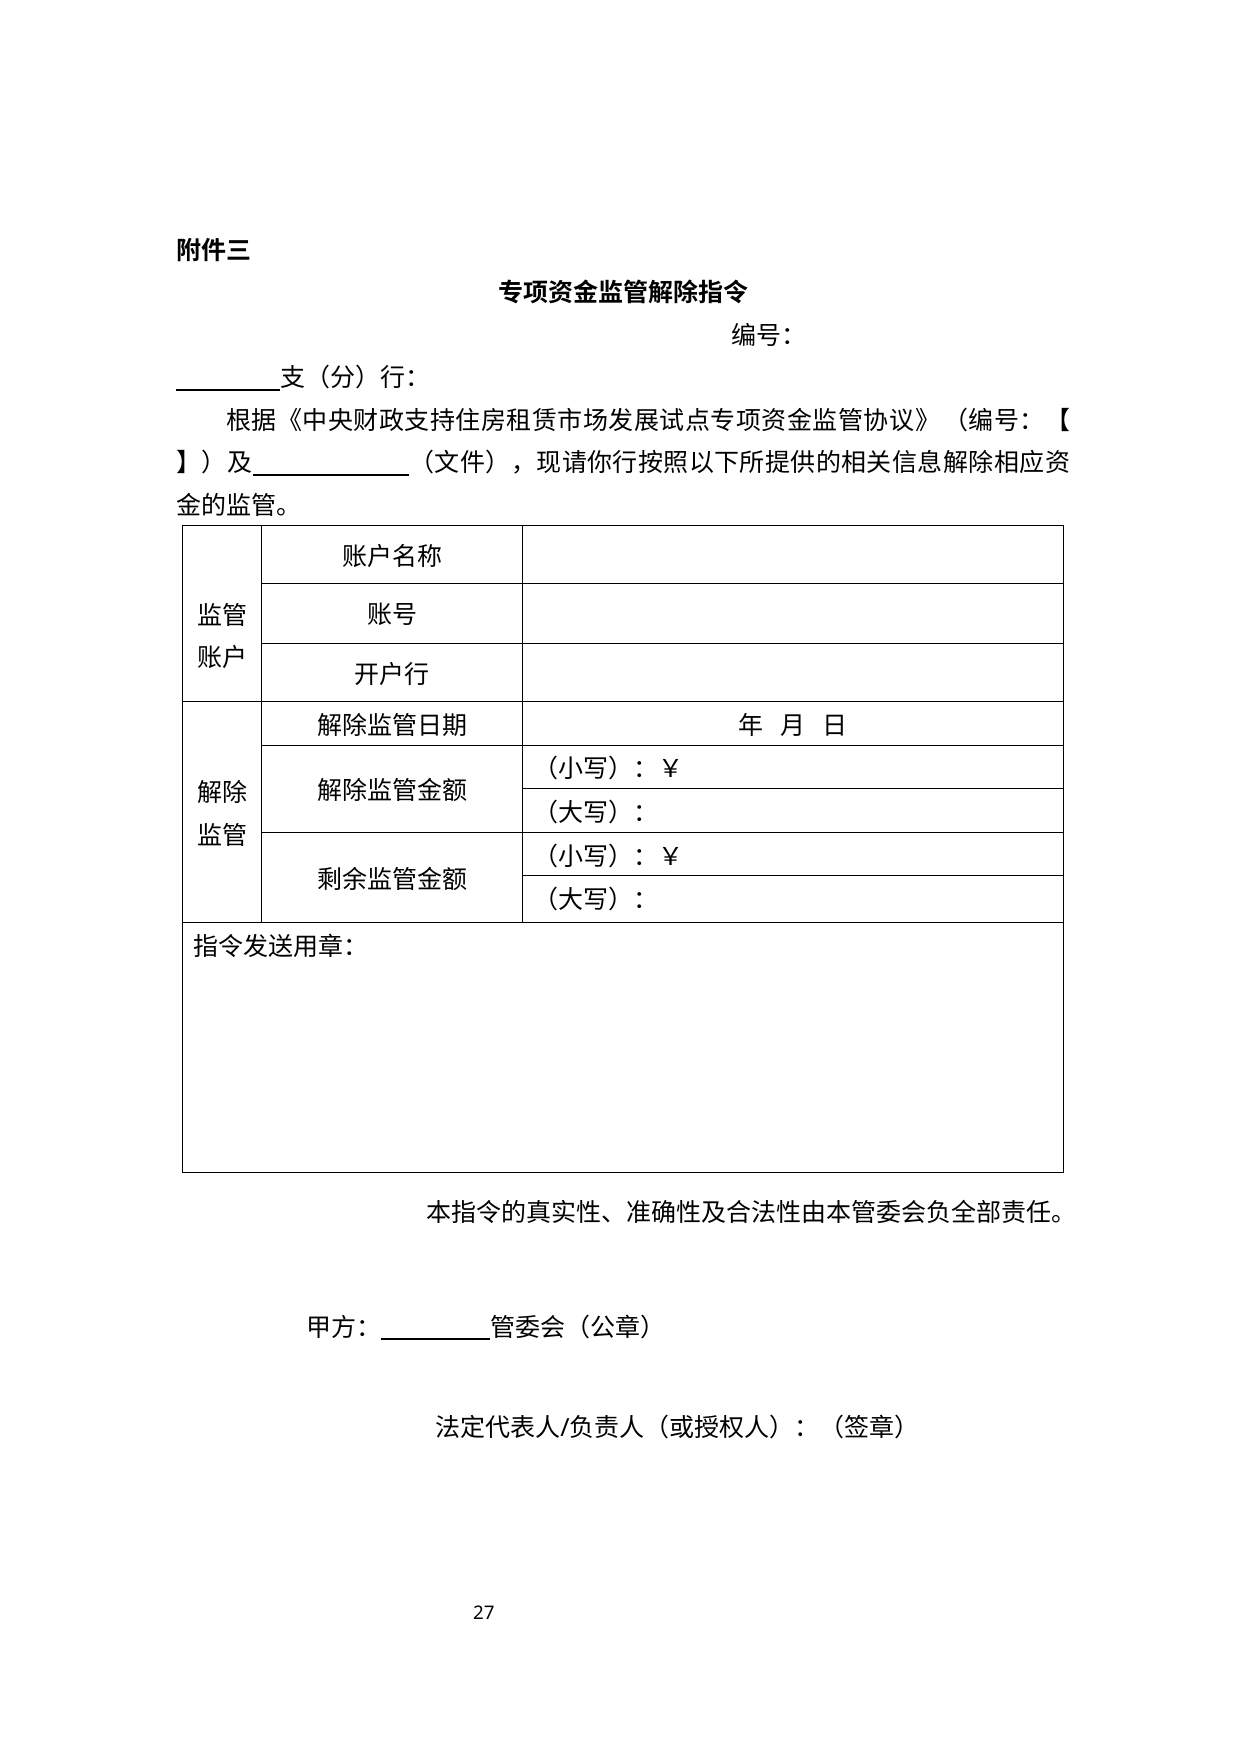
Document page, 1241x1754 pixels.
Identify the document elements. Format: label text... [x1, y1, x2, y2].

table_cell [523, 644, 1063, 701]
table_cell （小写）：￥ [523, 833, 1063, 875]
text 专项资金监管解除指令 [176, 270, 1070, 312]
text 甲方： 管委会（公章） [176, 1306, 970, 1344]
table_cell [523, 584, 1063, 643]
text 法定代表人/负责人（或授权人）：（签章） [176, 1407, 1070, 1444]
text 根据《中央财政支持住房租赁市场发展试点专项资金监管协议》（编号：【 】）及 （文件），现请你行按照以下所提供的相关信息解除相应资金的监管。 [176, 397, 1070, 525]
table_cell （大写）： [523, 789, 1063, 832]
table_cell 指令发送用章： [183, 923, 1063, 1172]
table_cell 开户行 [262, 644, 522, 701]
table_header [523, 526, 1063, 582]
table_cell 年 月 日 [523, 702, 1063, 745]
table_cell 解除监管日期 [262, 702, 522, 745]
table_cell 剩余监管金额 [262, 833, 522, 922]
text 本指令的真实性、准确性及合法性由本管委会负全部责任。 [176, 1189, 1070, 1231]
table_cell （小写）：￥ [523, 746, 1063, 788]
table_cell 解除监管 [183, 702, 261, 922]
text 编号： [176, 312, 1070, 355]
text 支（分）行： [176, 355, 1070, 397]
table_cell 解除监管金额 [262, 746, 522, 832]
table_cell （大写）： [523, 876, 1063, 922]
table_header 监管账户 [183, 526, 261, 701]
table_cell 账号 [262, 584, 522, 643]
table_header 账户名称 [262, 526, 522, 582]
text 附件三 [176, 227, 1070, 270]
